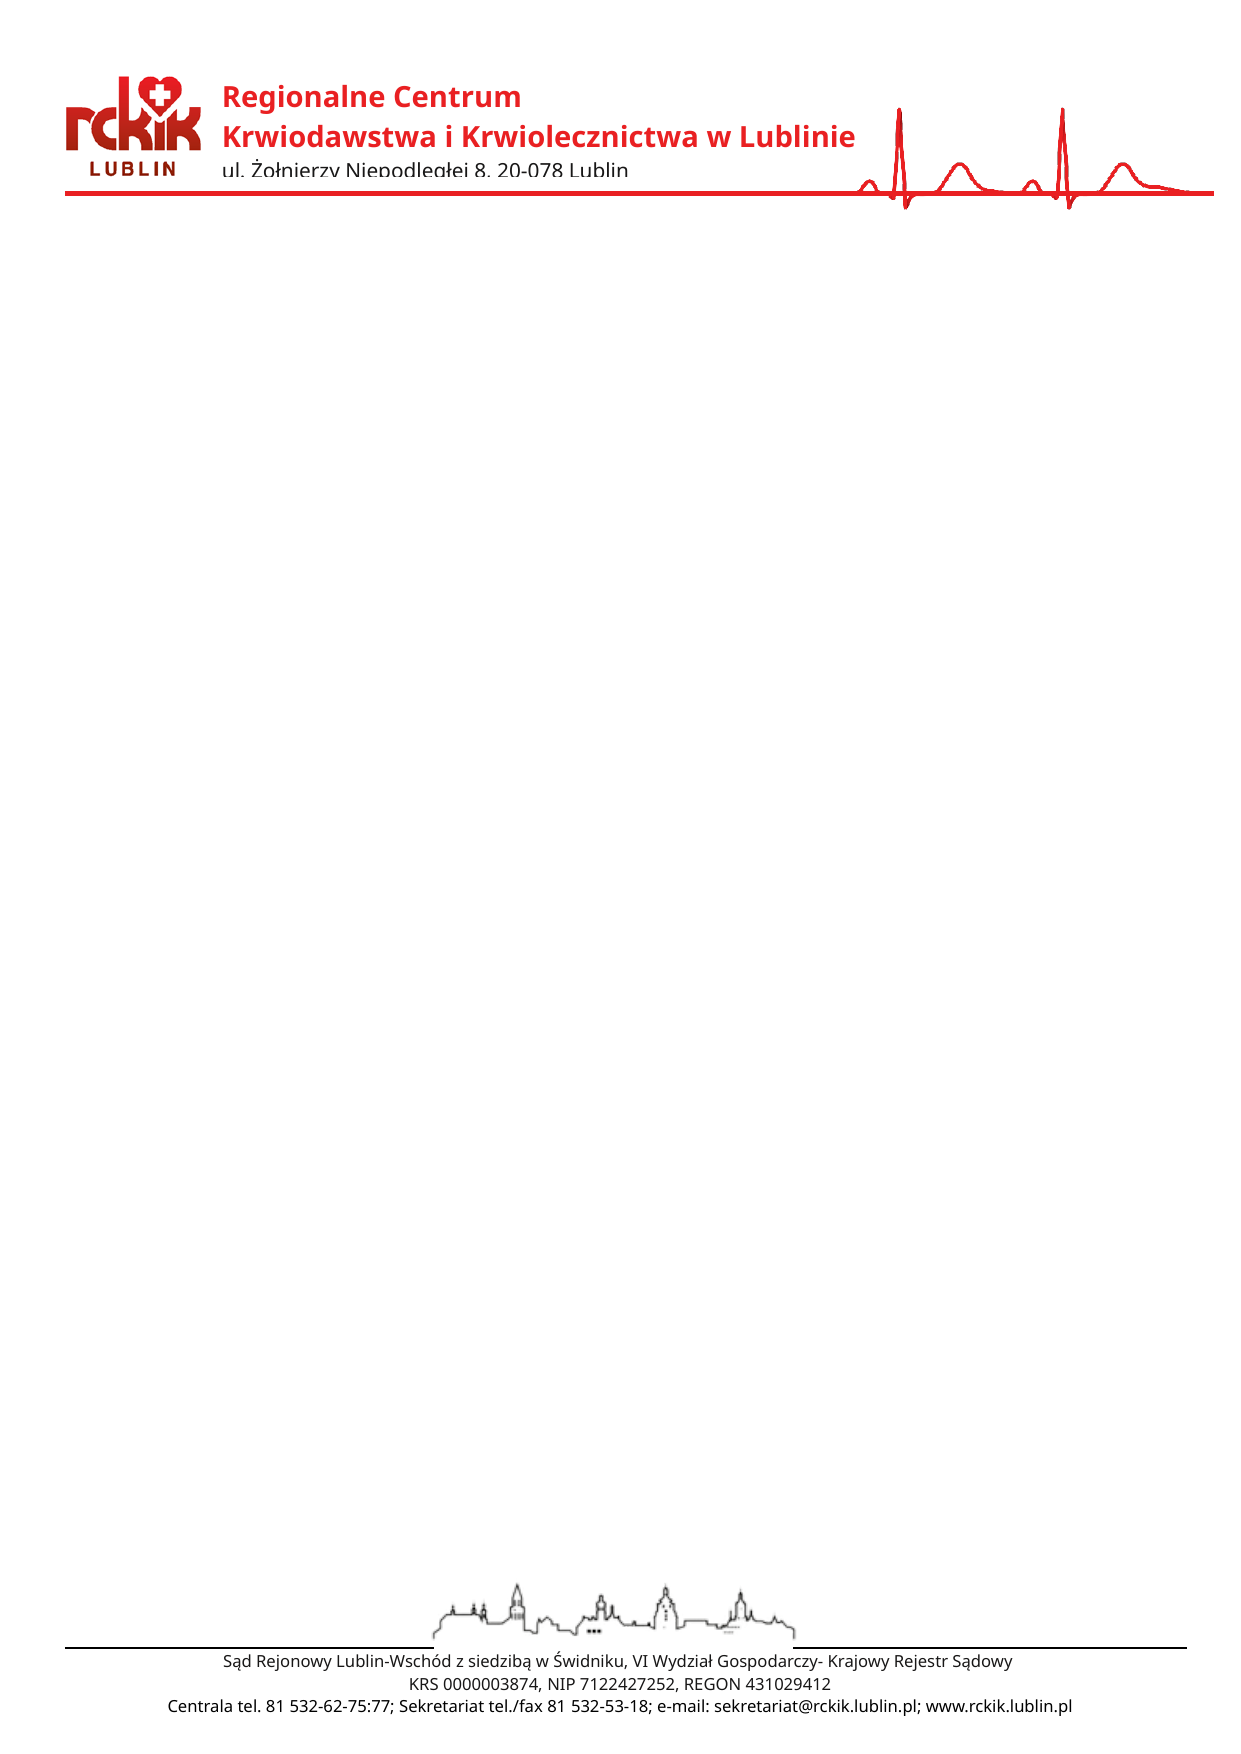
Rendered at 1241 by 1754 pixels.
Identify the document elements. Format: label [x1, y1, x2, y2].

picture [849, 97, 1199, 191]
picture [60, 68, 208, 182]
picture [425, 1557, 815, 1644]
picture [849, 196, 1199, 238]
